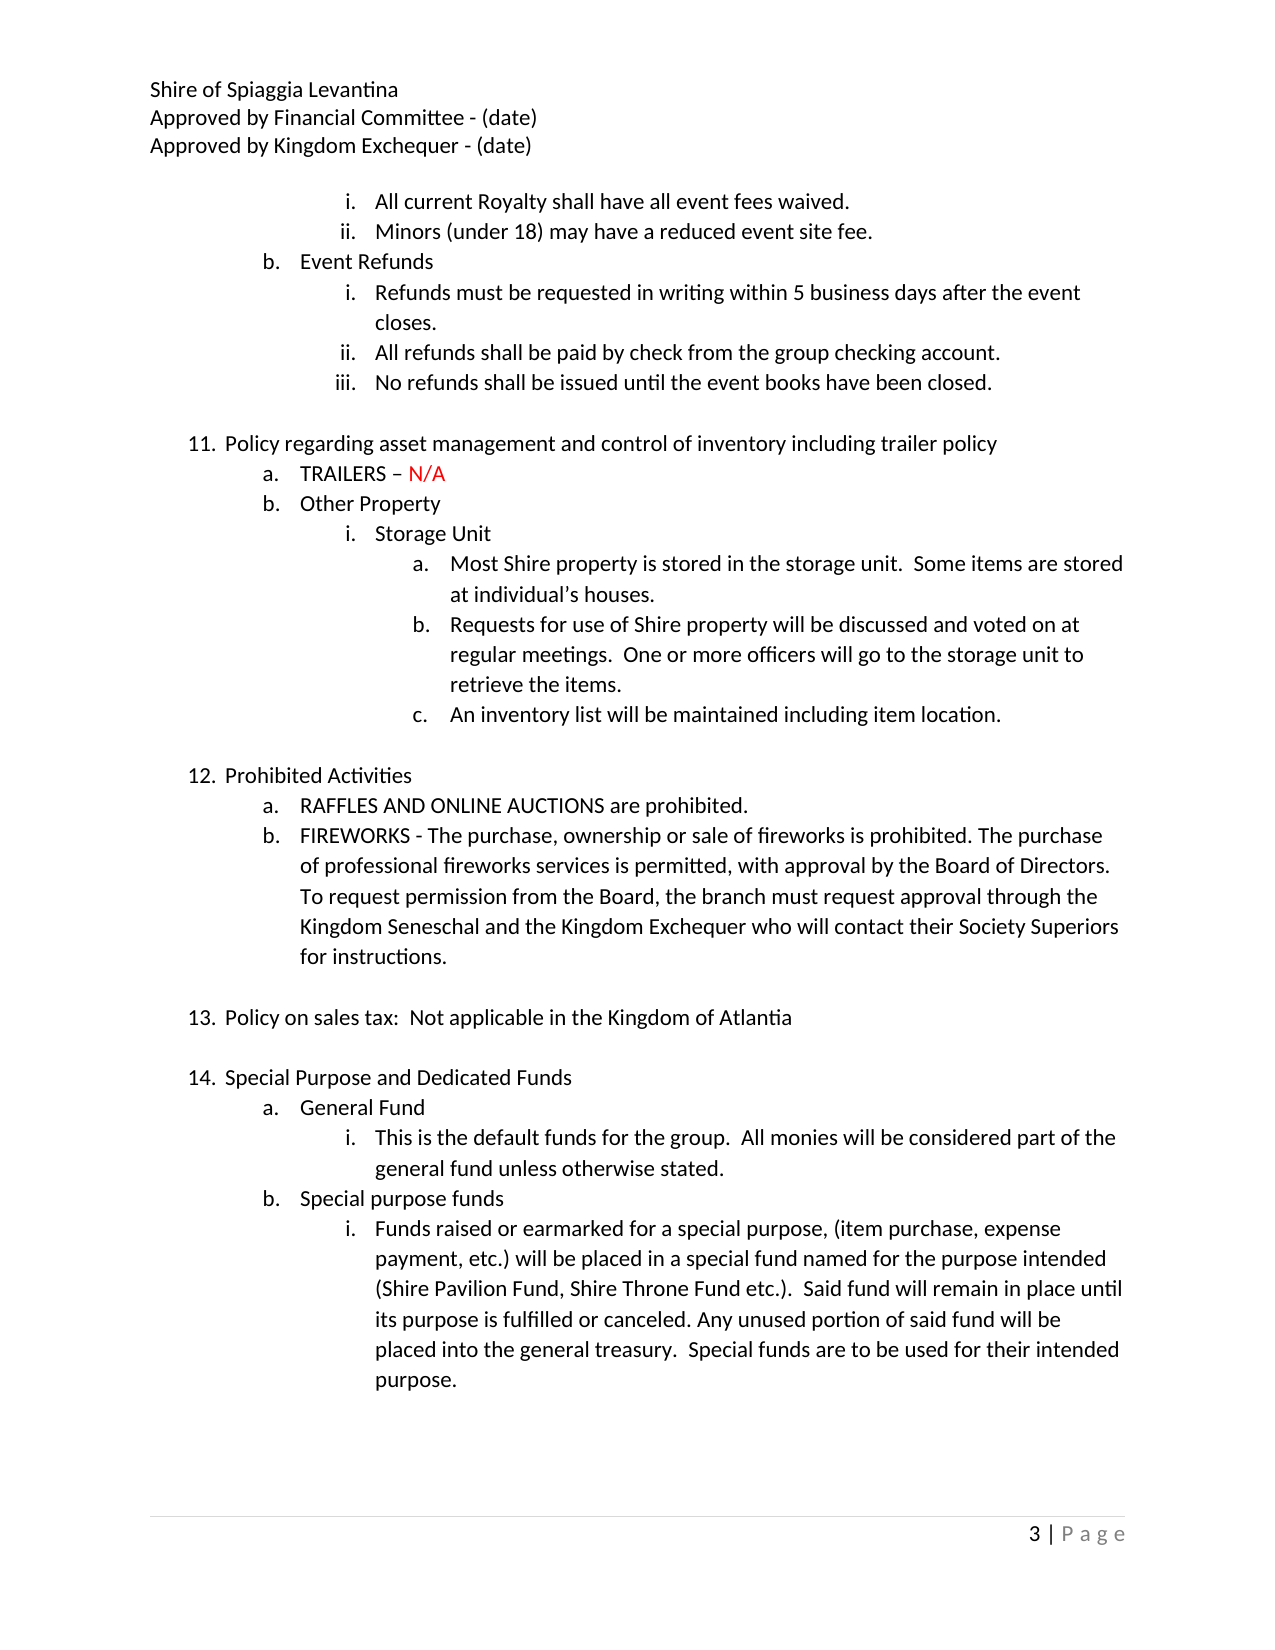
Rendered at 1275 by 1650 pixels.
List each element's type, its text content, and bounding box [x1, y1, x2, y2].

list No refunds shall be issued until the event books have been closed. [356, 368, 1125, 396]
list Policy on sales tax: Not applicable in the Kingdom of Atlantia [187, 1003, 1125, 1031]
list RAFFLES AND ONLINE AUCTIONS are prohibited. [262, 791, 1125, 819]
list Funds raised or earmarked for a special purpose, (item purchase, expense payment, etc.) will be placed in a special fund named for the purpose intended (Shire Pavilion Fund, Shire Throne Fund etc.). Said fund will remain in place until its purpose is fulfilled or canceled. Any unused portion of said fund will be placed into the general treasury. Special funds are to be used for their intended purpose. [356, 1214, 1125, 1393]
list FIREWORKS - The purchase, ownership or sale of fireworks is prohibited. The purchase of professional fireworks services is permitted, with approval by the Board of Directors. To request permission from the Board, the branch must request approval through the Kingdom Seneschal and the Kingdom Exchequer who will contact their Society Superiors for instructions. [262, 821, 1125, 970]
list Special Purpose and Dedicated Funds [187, 1063, 1125, 1091]
list Other Property [262, 489, 1125, 517]
list Most Shire property is stored in the storage unit. Some items are stored at individual’s houses. [412, 549, 1125, 608]
list Requests for use of Shire property will be discussed and voted on at regular meetings. One or more officers will go to the storage unit to retrieve the items. [412, 610, 1125, 698]
list General Fund [262, 1093, 1125, 1121]
list Prohibited Activities [187, 761, 1125, 789]
list An inventory list will be maintained including item location. [412, 701, 1125, 729]
list Refunds must be requested in writing within 5 business days after the event closes. [356, 278, 1125, 336]
list Minors (under 18) may have a reduced event site fee. [356, 217, 1125, 245]
list All refunds shall be paid by check from the group checking account. [356, 338, 1125, 366]
list TRAILERS – N/A [262, 459, 1125, 487]
list Storage Unit [356, 519, 1125, 547]
list All current Royalty shall have all event fees waived. [356, 187, 1125, 215]
list This is the default funds for the group. All monies will be considered part of the general fund unless otherwise stated. [356, 1123, 1125, 1182]
list Special purpose funds [262, 1184, 1125, 1212]
list Policy regarding asset management and control of inventory including trailer policy [187, 429, 1125, 457]
list Event Refunds [262, 247, 1125, 276]
